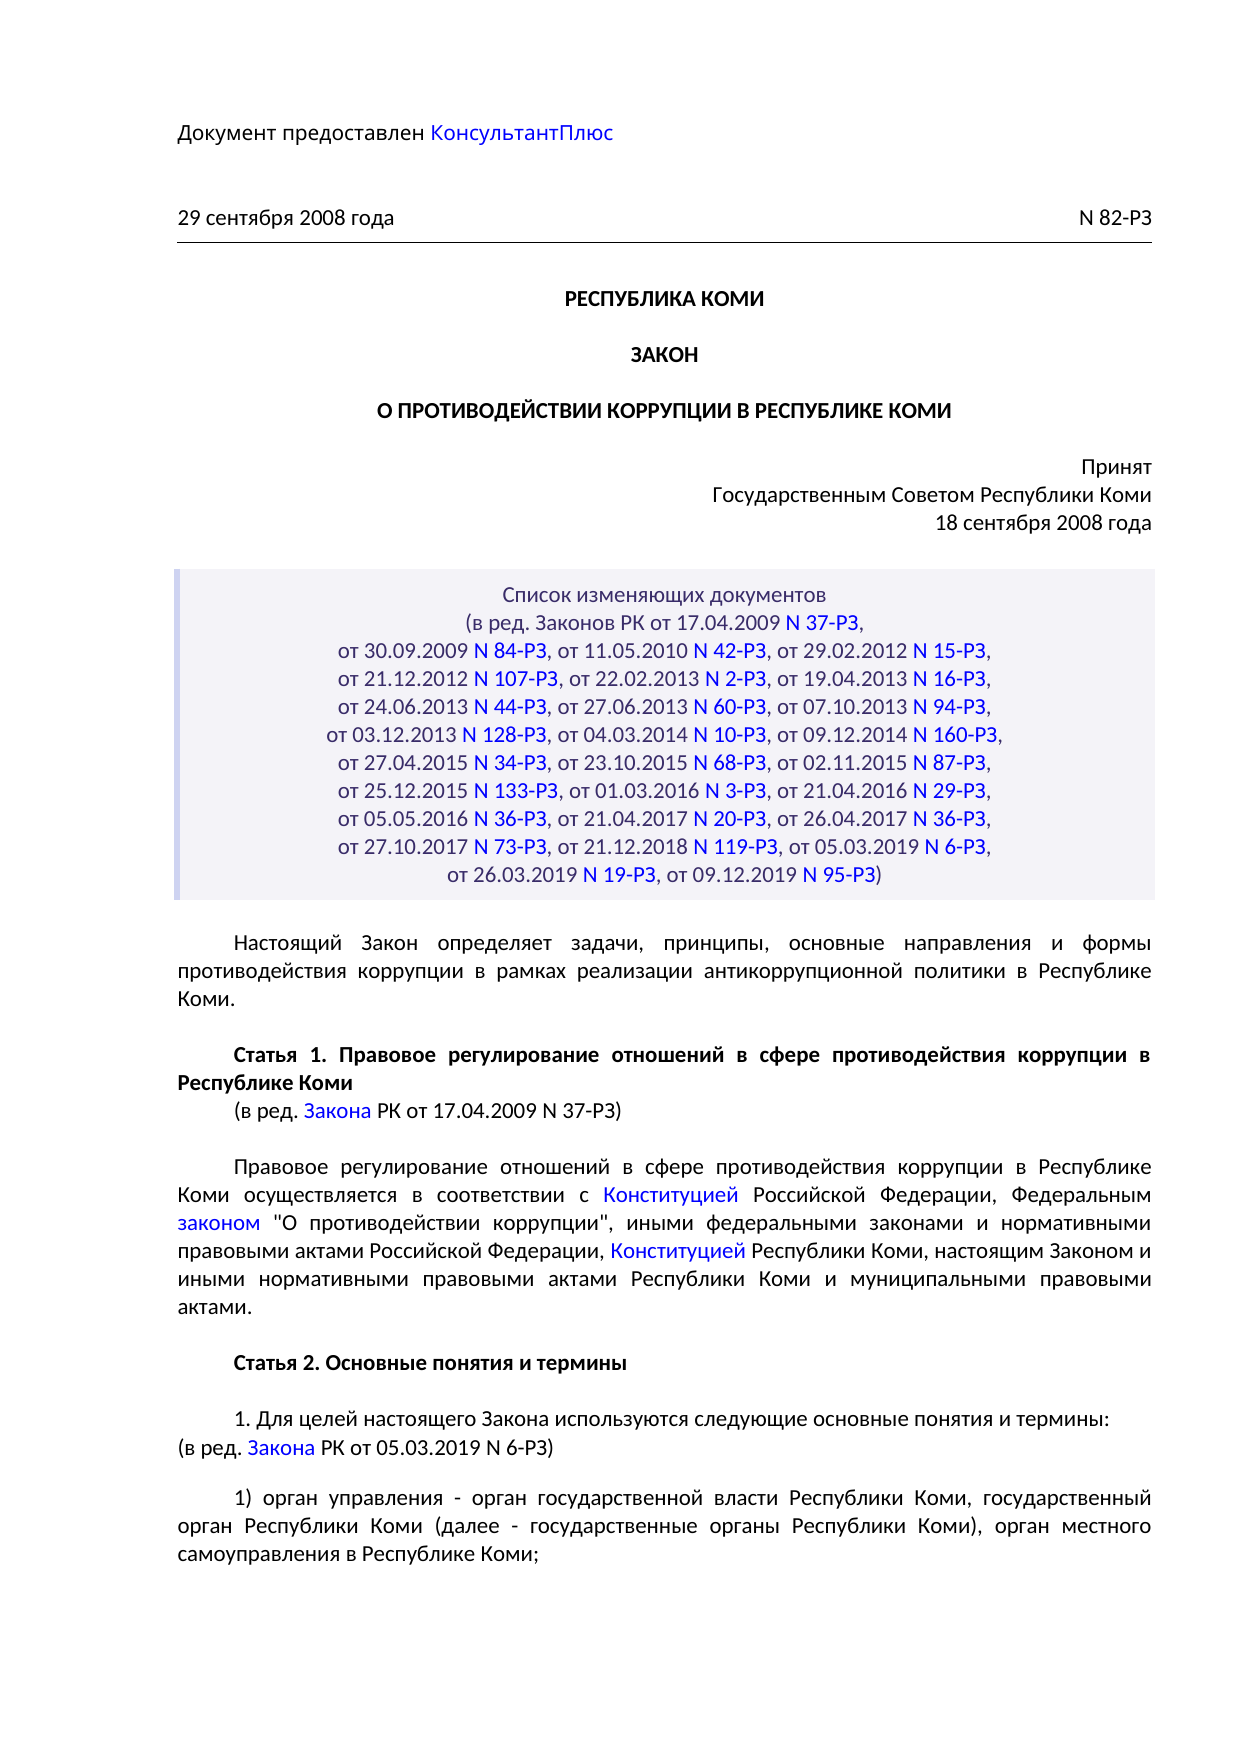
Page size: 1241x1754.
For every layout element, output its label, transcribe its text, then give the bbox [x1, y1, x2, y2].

text 1. Для целей настоящего Закона используются следующие основные понятия и термины: [177, 1404, 1152, 1433]
table_header N 82-РЗ [664, 203, 1152, 231]
text (в ред. Закона РК от 05.03.2019 N 6-РЗ) [177, 1433, 1152, 1461]
title Статья 1. Правовое регулирование отношений в сфере противодействия коррупции в Республике Коми [177, 1040, 1152, 1096]
title РЕСПУБЛИКА КОМИ [177, 284, 1152, 312]
title ЗАКОН [177, 340, 1152, 368]
text 1) орган управления - орган государственной власти Республики Коми, государственный орган Республики Коми (далее - государственные органы Республики Коми), орган местного самоуправления в Республике Коми; [177, 1483, 1152, 1568]
title Документ предоставлен КонсультантПлюс [177, 118, 1152, 175]
text 18 сентября 2008 года [177, 508, 1152, 536]
text Принят [177, 452, 1152, 480]
title О ПРОТИВОДЕЙСТВИИ КОРРУПЦИИ В РЕСПУБЛИКЕ КОМИ [177, 396, 1152, 424]
text Государственным Советом Республики Коми [177, 480, 1152, 508]
title Статья 2. Основные понятия и термины [177, 1348, 1152, 1377]
text Настоящий Закон определяет задачи, принципы, основные направления и формы противодействия коррупции в рамках реализации антикоррупционной политики в Республике Коми. [177, 928, 1152, 1012]
text (в ред. Закона РК от 17.04.2009 N 37-РЗ) [177, 1096, 1152, 1124]
table_header Список изменяющих документов (в ред. Законов РК от 17.04.2009 N 37-РЗ, от 30.09.2009 N 84-РЗ, от 11.05.2010 N 42-РЗ, от 29.02.2012 N 15-РЗ, от 21.12.2012 N 107-РЗ, от 22.02.2013 N 2-РЗ, от 19.04.2013 N 16-РЗ, от 24.06.2013 N 44-РЗ, от 27.06.2013 N 60-РЗ, от 07.10.2013 N 94-РЗ, от 03.12.2013 N 128-РЗ, от 04.03.2014 N 10-РЗ, от 09.12.2014 N 160-РЗ, от 27.04.2015 N 34-РЗ, от 23.10.2015 N 68-РЗ, от 02.11.2015 N 87-РЗ, от 25.12.2015 N 133-РЗ, от 01.03.2016 N 3-РЗ, от 21.04.2016 N 29-РЗ, от 05.05.2016 N 36-РЗ, от 21.04.2017 N 20-РЗ, от 26.04.2017 N 36-РЗ, от 27.10.2017 N 73-РЗ, от 21.12.2018 N 119-РЗ, от 05.03.2019 N 6-РЗ, от 26.03.2019 N 19-РЗ, от 09.12.2019 N 95-РЗ) [180, 569, 1149, 900]
table_header 29 сентября 2008 года [177, 203, 664, 231]
text Правовое регулирование отношений в сфере противодействия коррупции в Республике Коми осуществляется в соответствии с Конституцией Российской Федерации, Федеральным законом "О противодействии коррупции", иными федеральными законами и нормативными правовыми актами Российской Федерации, Конституцией Республики Коми, настоящим Законом и иными нормативными правовыми актами Республики Коми и муниципальными правовыми актами. [177, 1152, 1152, 1321]
